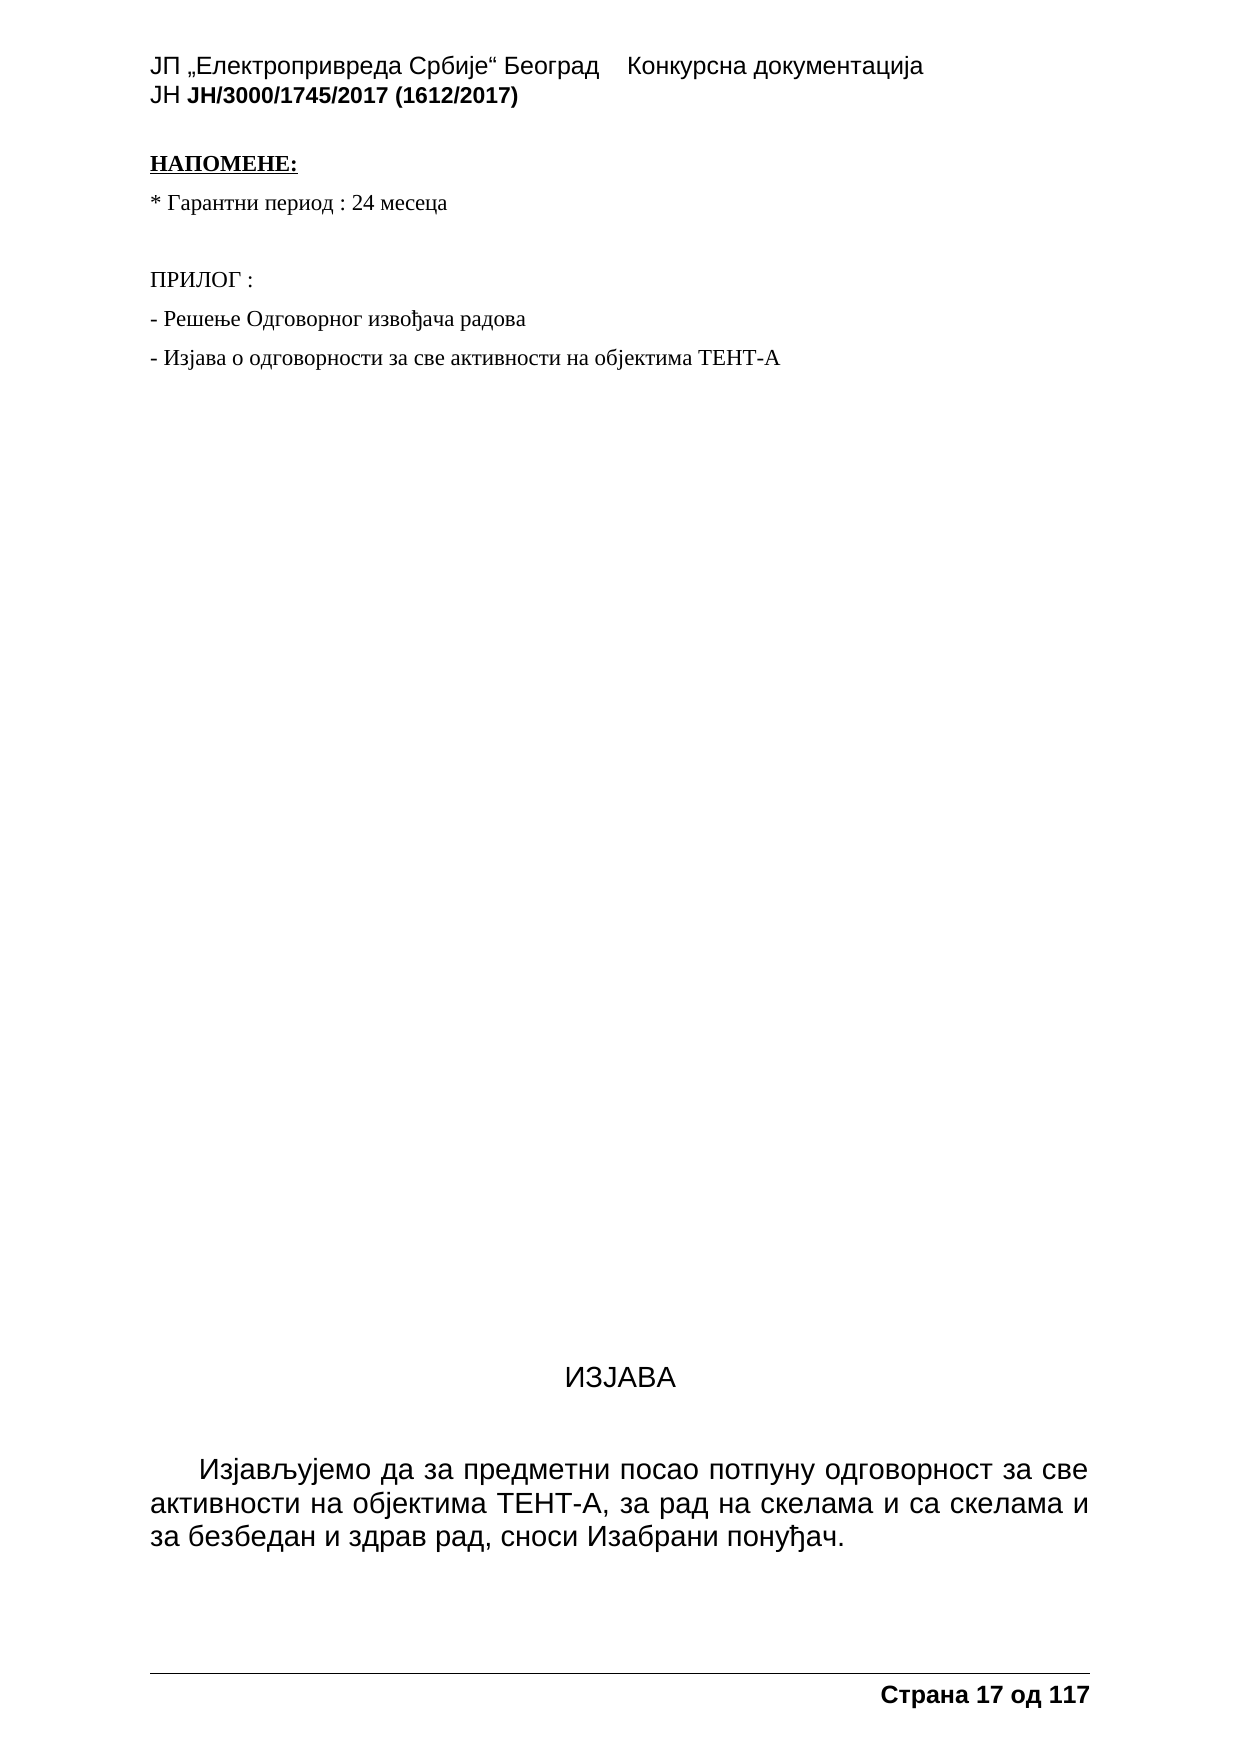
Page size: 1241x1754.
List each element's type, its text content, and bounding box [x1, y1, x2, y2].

text - Изјава о одговорности за све активности на објектима ТЕНТ-А [150, 344, 1102, 371]
text ПРИЛОГ : [150, 267, 1102, 293]
text Изјављујемо да за предметни посао потпуну одговорност за све активности на објектима ТЕНТ-А, за рад на скелама и са скелама и за безбедан и здрав рад, сноси Изабрани понуђач. [150, 1452, 1090, 1553]
text ИЗЈАВА [150, 1360, 1090, 1394]
text НАПОМЕНЕ: [150, 150, 1090, 176]
text - Решење Одговорног извођача радова [150, 305, 1102, 332]
text * Гарантни период : 24 месеца [150, 189, 1090, 215]
